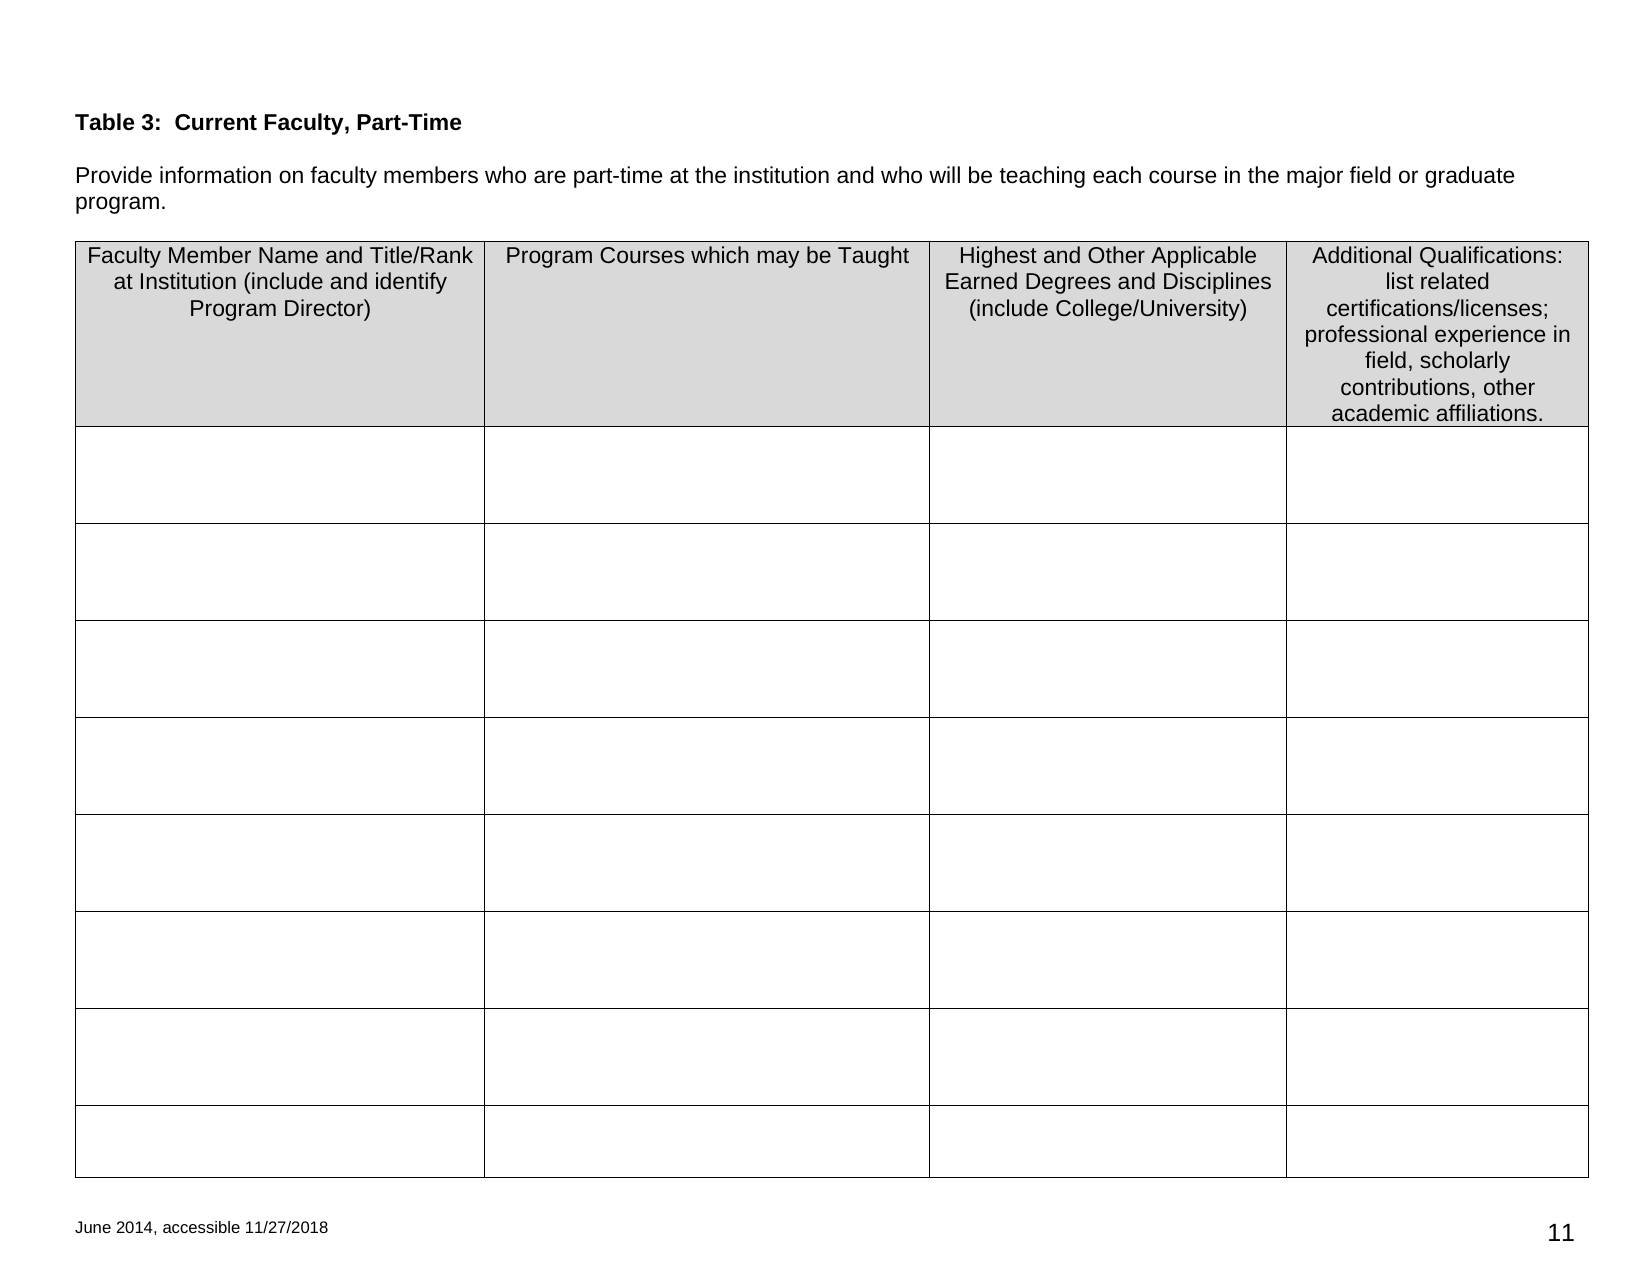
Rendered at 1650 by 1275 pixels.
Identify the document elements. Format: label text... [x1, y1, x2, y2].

table_cell [1287, 1009, 1588, 1104]
table_cell [1287, 621, 1588, 717]
table_header Faculty Member Name and Title/Rank at Institution (include and identify Program Director) [76, 242, 484, 426]
table_cell [76, 815, 484, 911]
table_cell [1287, 524, 1588, 620]
table_cell [930, 524, 1286, 620]
table_cell [1287, 815, 1588, 911]
table_cell [1287, 718, 1588, 814]
table_cell [76, 912, 484, 1008]
table_cell [1287, 427, 1588, 523]
table_header Program Courses which may be Taught [485, 242, 929, 426]
table_cell [930, 718, 1286, 814]
table_cell [485, 1009, 929, 1104]
table_cell [76, 427, 484, 523]
table_cell [76, 718, 484, 814]
table_cell [485, 912, 929, 1008]
table_cell [930, 1009, 1286, 1104]
table_cell [485, 427, 929, 523]
text Table 3: Current Faculty, Part-Time [75, 109, 1575, 135]
table_cell [485, 718, 929, 814]
table_cell [1287, 1106, 1588, 1177]
table_cell [76, 1009, 484, 1104]
table_cell [930, 427, 1286, 523]
table_cell [485, 524, 929, 620]
table_header Additional Qualifications: list related certifications/licenses; professional experience in field, scholarly contributions, other academic affiliations. [1287, 242, 1588, 426]
table_header Highest and Other Applicable Earned Degrees and Disciplines (include College/University) [930, 242, 1286, 426]
table_cell [76, 524, 484, 620]
text Provide information on faculty members who are part-time at the institution and who will be teaching each course in the major field or graduate program. [75, 162, 1575, 214]
table_cell [485, 815, 929, 911]
table_cell [485, 1106, 929, 1177]
table_cell [930, 815, 1286, 911]
table_cell [76, 1106, 484, 1177]
table_cell [485, 621, 929, 717]
table_cell [930, 1106, 1286, 1177]
table_cell [930, 621, 1286, 717]
table_cell [1287, 912, 1588, 1008]
table_cell [76, 621, 484, 717]
table_cell [930, 912, 1286, 1008]
